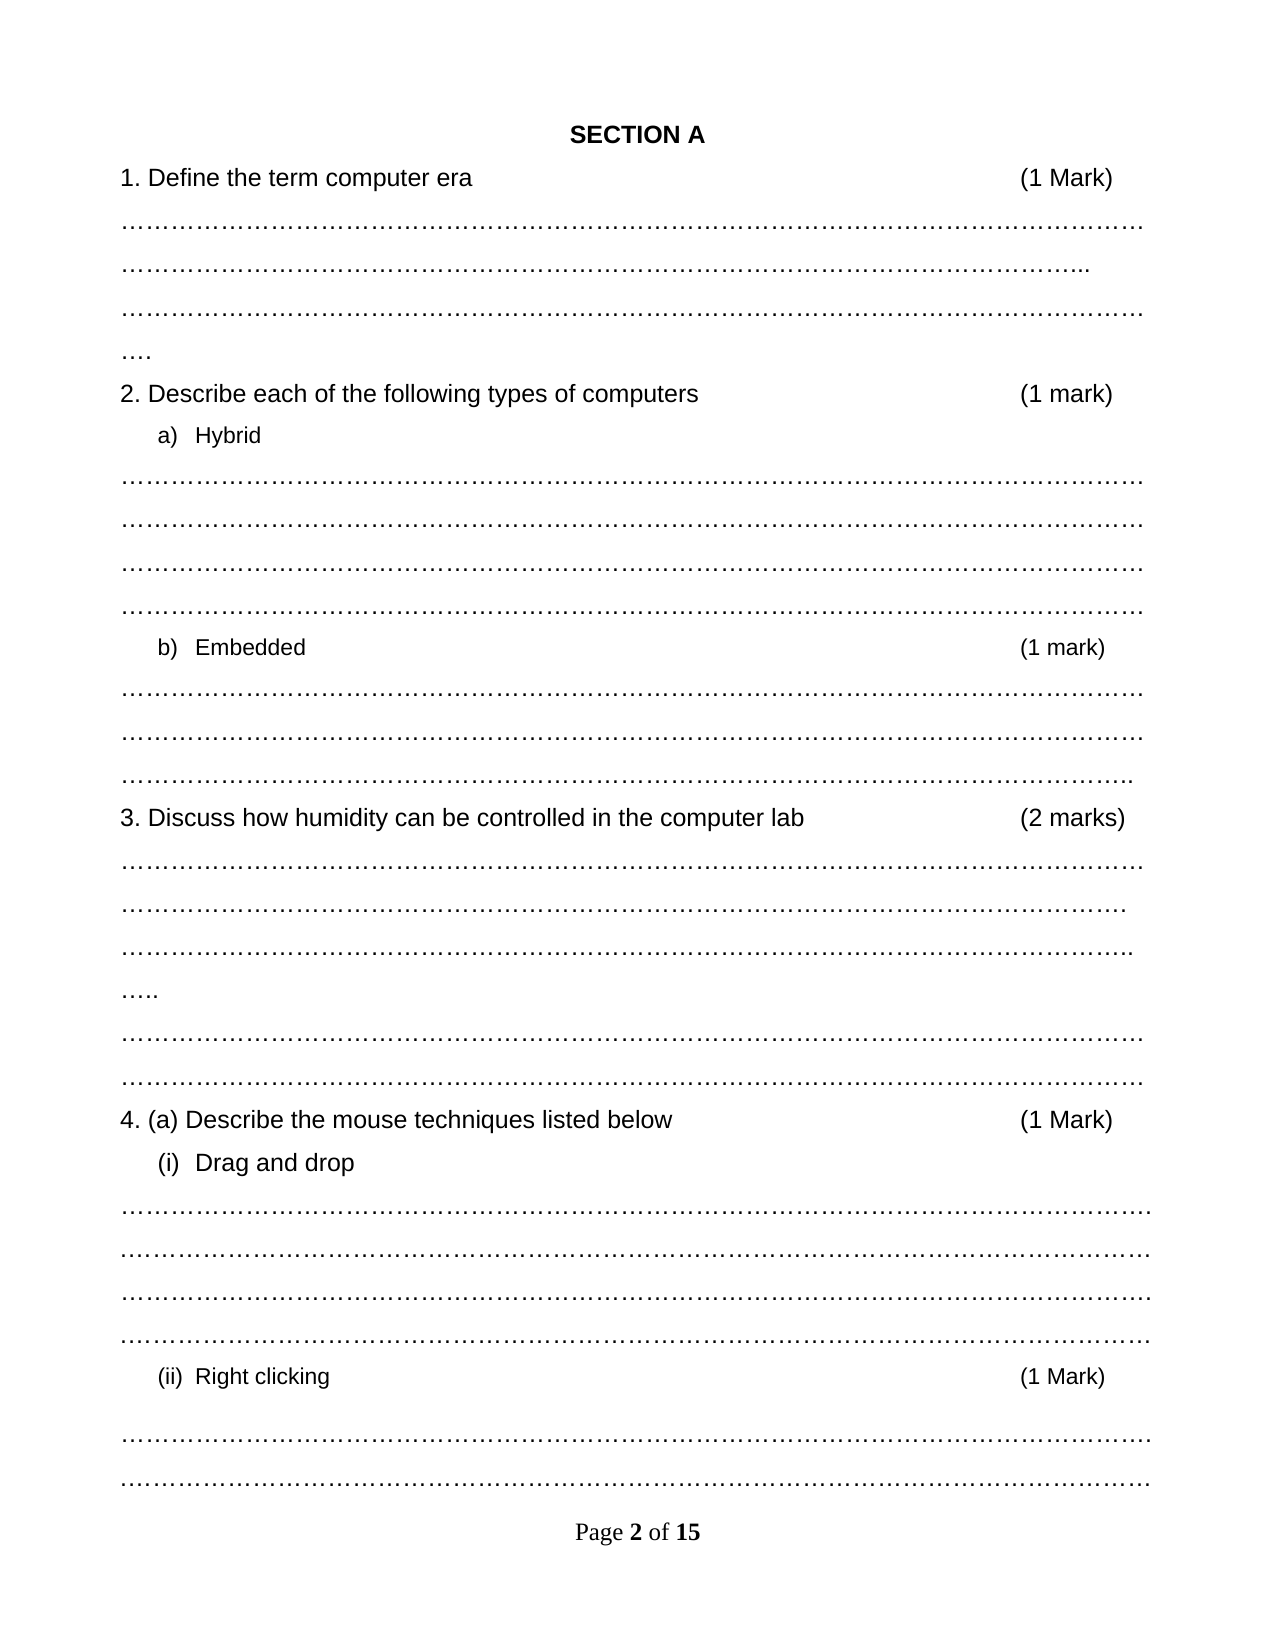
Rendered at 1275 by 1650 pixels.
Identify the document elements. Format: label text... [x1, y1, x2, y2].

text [120, 1277, 1155, 1349]
text ……………………………………………………………………………………………………………..…………………………………………………………………………………………………………… [120, 1191, 1155, 1263]
text …………………………………………………………………………………………………………………………………………………………………………………………………………………………………………………………………………………………………………………………………….. [120, 673, 1155, 788]
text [120, 1419, 1155, 1491]
text …………………………………………………………………………………………………………………………………………………………………………………………………………………………………………………………………………………………………………………………………………………………………………………………………………………………………………………… [120, 461, 1155, 619]
text …………………………………………………………………………………………………………………………………………………………………………………………………………………...………………………………………………………………………………………………………………. [120, 206, 1155, 364]
list Right clicking (1 Mark) [157, 1363, 1155, 1390]
text 1. Define the term computer era (1 Mark) [120, 163, 1155, 192]
list Drag and drop [157, 1148, 1155, 1176]
list Embedded (1 mark) [157, 634, 1155, 660]
text SECTION A [120, 120, 1155, 149]
text 3. Discuss how humidity can be controlled in the computer lab (2 marks) [120, 803, 1155, 831]
text 4. (a) Describe the mouse techniques listed below (1 Mark) [120, 1104, 1155, 1133]
list Hybrid [157, 422, 1155, 448]
text ……………………………………………………………………………………………………………………………………………………………………………………………………………………….…………………………………………………………………………………………………………..…..………………………………………………………………………………………………………………………………………………………………………………………………………………………… [120, 846, 1155, 1090]
text 2. Describe each of the following types of computers (1 mark) [120, 379, 1155, 407]
